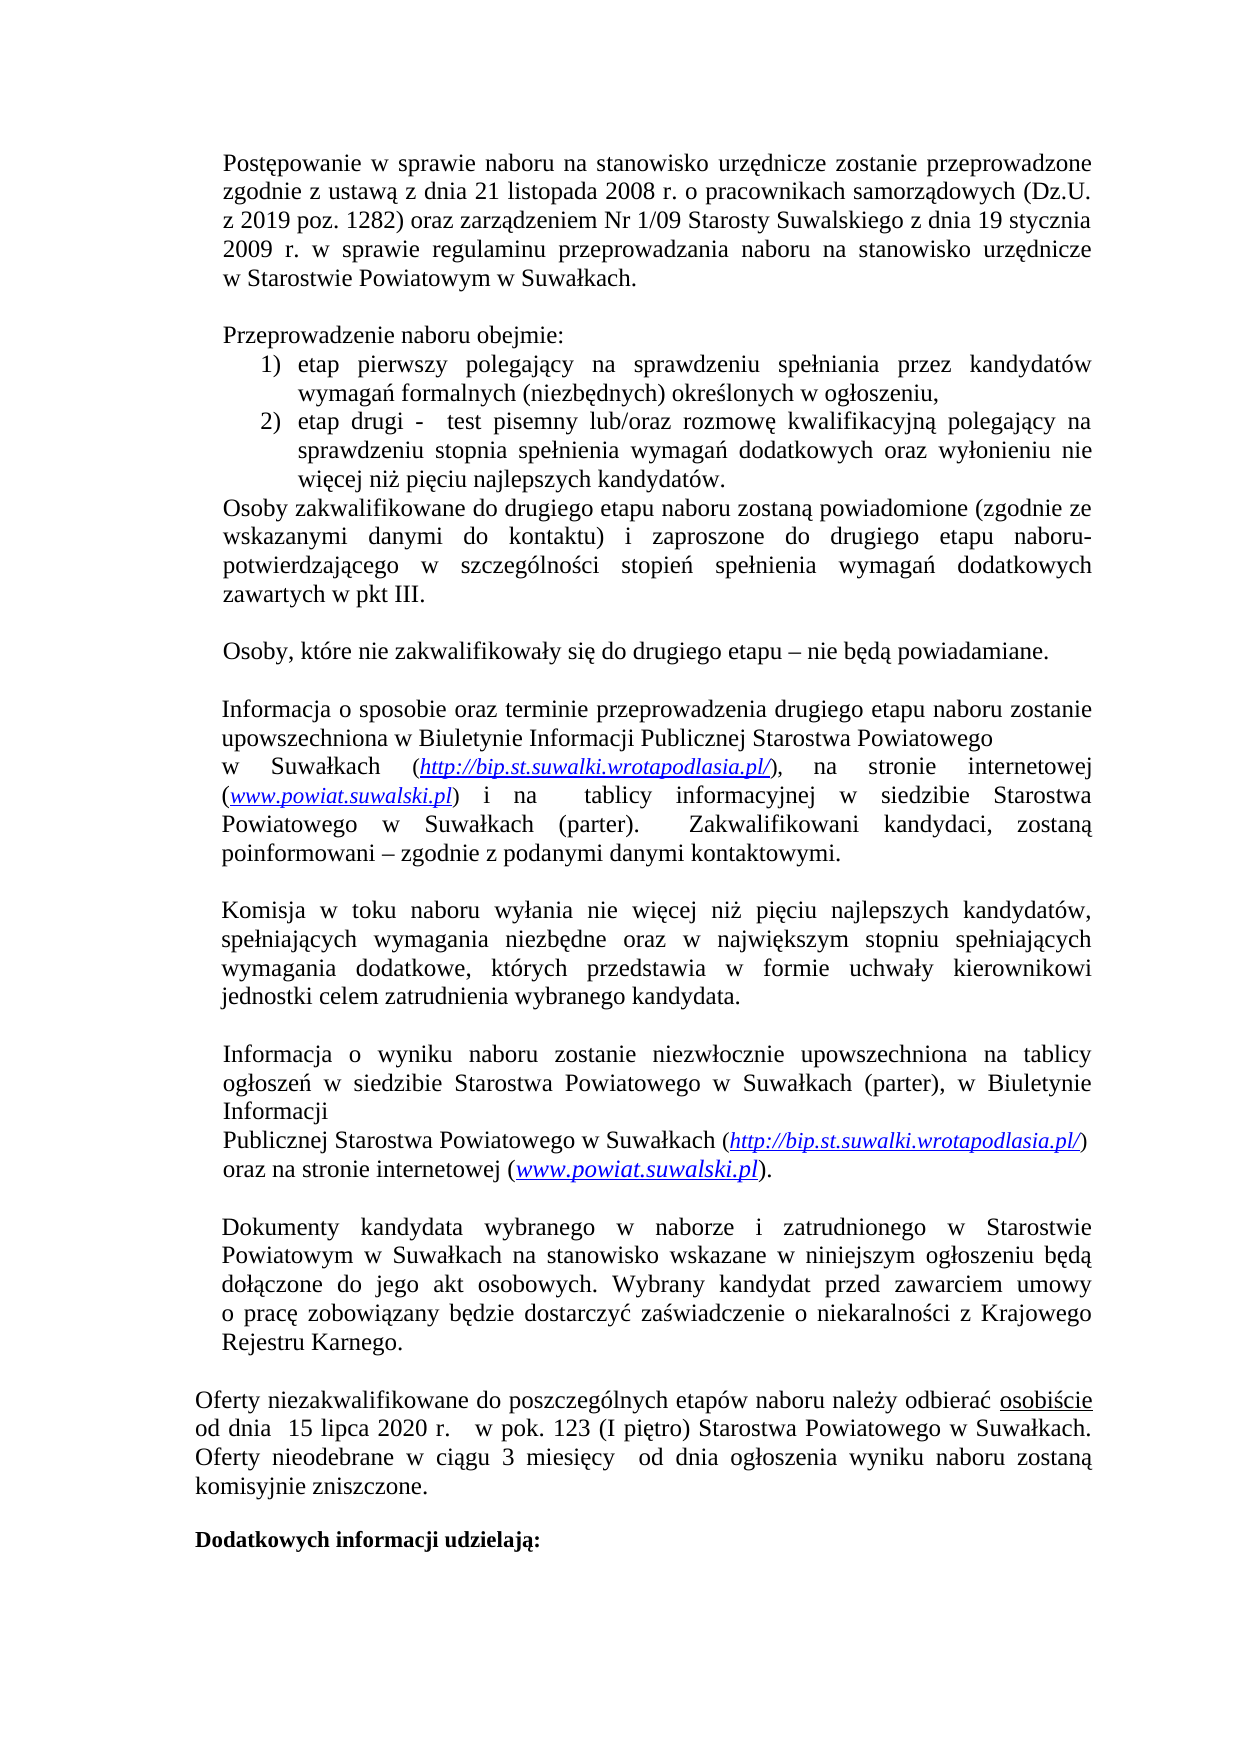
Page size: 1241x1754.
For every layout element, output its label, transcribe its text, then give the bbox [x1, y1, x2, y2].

text Dokumenty kandydata wybranego w naborze i zatrudnionego w Starostwie Powiatowym w Suwałkach na stanowisko wskazane w niniejszym ogłoszeniu będą dołączone do jego akt osobowych. Wybrany kandydat przed zawarciem umowy o pracę zobowiązany będzie dostarczyć zaświadczenie o niekaralności z Krajowego Rejestru Karnego. [221, 1212, 1093, 1356]
subtitle Przeprowadzenie naboru obejmie: [223, 320, 1093, 349]
subtitle etap drugi - test pisemny lub/oraz rozmowę kwalifikacyjną polegający na sprawdzeniu stopnia spełnienia wymagań dodatkowych oraz wyłonieniu nie więcej niż pięciu najlepszych kandydatów. [260, 406, 1093, 493]
subtitle Informacja o sposobie oraz terminie przeprowadzenia drugiego etapu naboru zostanie upowszechniona w Biuletynie Informacji Publicznej Starostwa Powiatowego [221, 694, 1093, 751]
subtitle oraz na stronie internetowej (www.powiat.suwalski.pl). [223, 1154, 1093, 1183]
subtitle Informacja o wyniku naboru zostanie niezwłocznie upowszechniona na tablicy ogłoszeń w siedzibie Starostwa Powiatowego w Suwałkach (parter), w Biuletynie Informacji [223, 1039, 1093, 1125]
subtitle Osoby zakwalifikowane do drugiego etapu naboru zostaną powiadomione (zgodnie ze wskazanymi danymi do kontaktu) i zaproszone do drugiego etapu naboru- potwierdzającego w szczególności stopień spełnienia wymagań dodatkowych zawartych w pkt III. [223, 493, 1093, 608]
subtitle Publicznej Starostwa Powiatowego w Suwałkach (http://bip.st.suwalki.wrotapodlasia.pl/) [148, 1125, 1093, 1154]
subtitle etap pierwszy polegający na sprawdzeniu spełniania przez kandydatów wymagań formalnych (niezbędnych) określonych w ogłoszeniu, [260, 349, 1093, 406]
subtitle Oferty niezakwalifikowane do poszczególnych etapów naboru należy odbierać osobiście od dnia 15 lipca 2020 r. w pok. 123 (I piętro) Starostwa Powiatowego w Suwałkach. Oferty nieodebrane w ciągu 3 miesięcy od dnia ogłoszenia wyniku naboru zostaną komisyjnie zniszczone. [195, 1385, 1093, 1500]
subtitle Osoby, które nie zakwalifikowały się do drugiego etapu – nie będą powiadamiane. [223, 636, 1093, 665]
subtitle Postępowanie w sprawie naboru na stanowisko urzędnicze zostanie przeprowadzone zgodnie z ustawą z dnia 21 listopada 2008 r. o pracownikach samorządowych (Dz.U. z 2019 poz. 1282) oraz zarządzeniem Nr 1/09 Starosty Suwalskiego z dnia 19 stycznia 2009 r. w sprawie regulaminu przeprowadzania naboru na stanowisko urzędnicze w Starostwie Powiatowym w Suwałkach. [223, 148, 1093, 291]
subtitle Dodatkowych informacji udzielają: [148, 1526, 1093, 1552]
subtitle Komisja w toku naboru wyłania nie więcej niż pięciu najlepszych kandydatów, spełniających wymagania niezbędne oraz w największym stopniu spełniających wymagania dodatkowe, których przedstawia w formie uchwały kierownikowi jednostki celem zatrudnienia wybranego kandydata. [221, 895, 1093, 1010]
subtitle w Suwałkach (http://bip.st.suwalki.wrotapodlasia.pl/), na stronie internetowej (www.powiat.suwalski.pl) i na tablicy informacyjnej w siedzibie Starostwa Powiatowego w Suwałkach (parter). Zakwalifikowani kandydaci, zostaną poinformowani – zgodnie z podanymi danymi kontaktowymi. [221, 751, 1093, 866]
